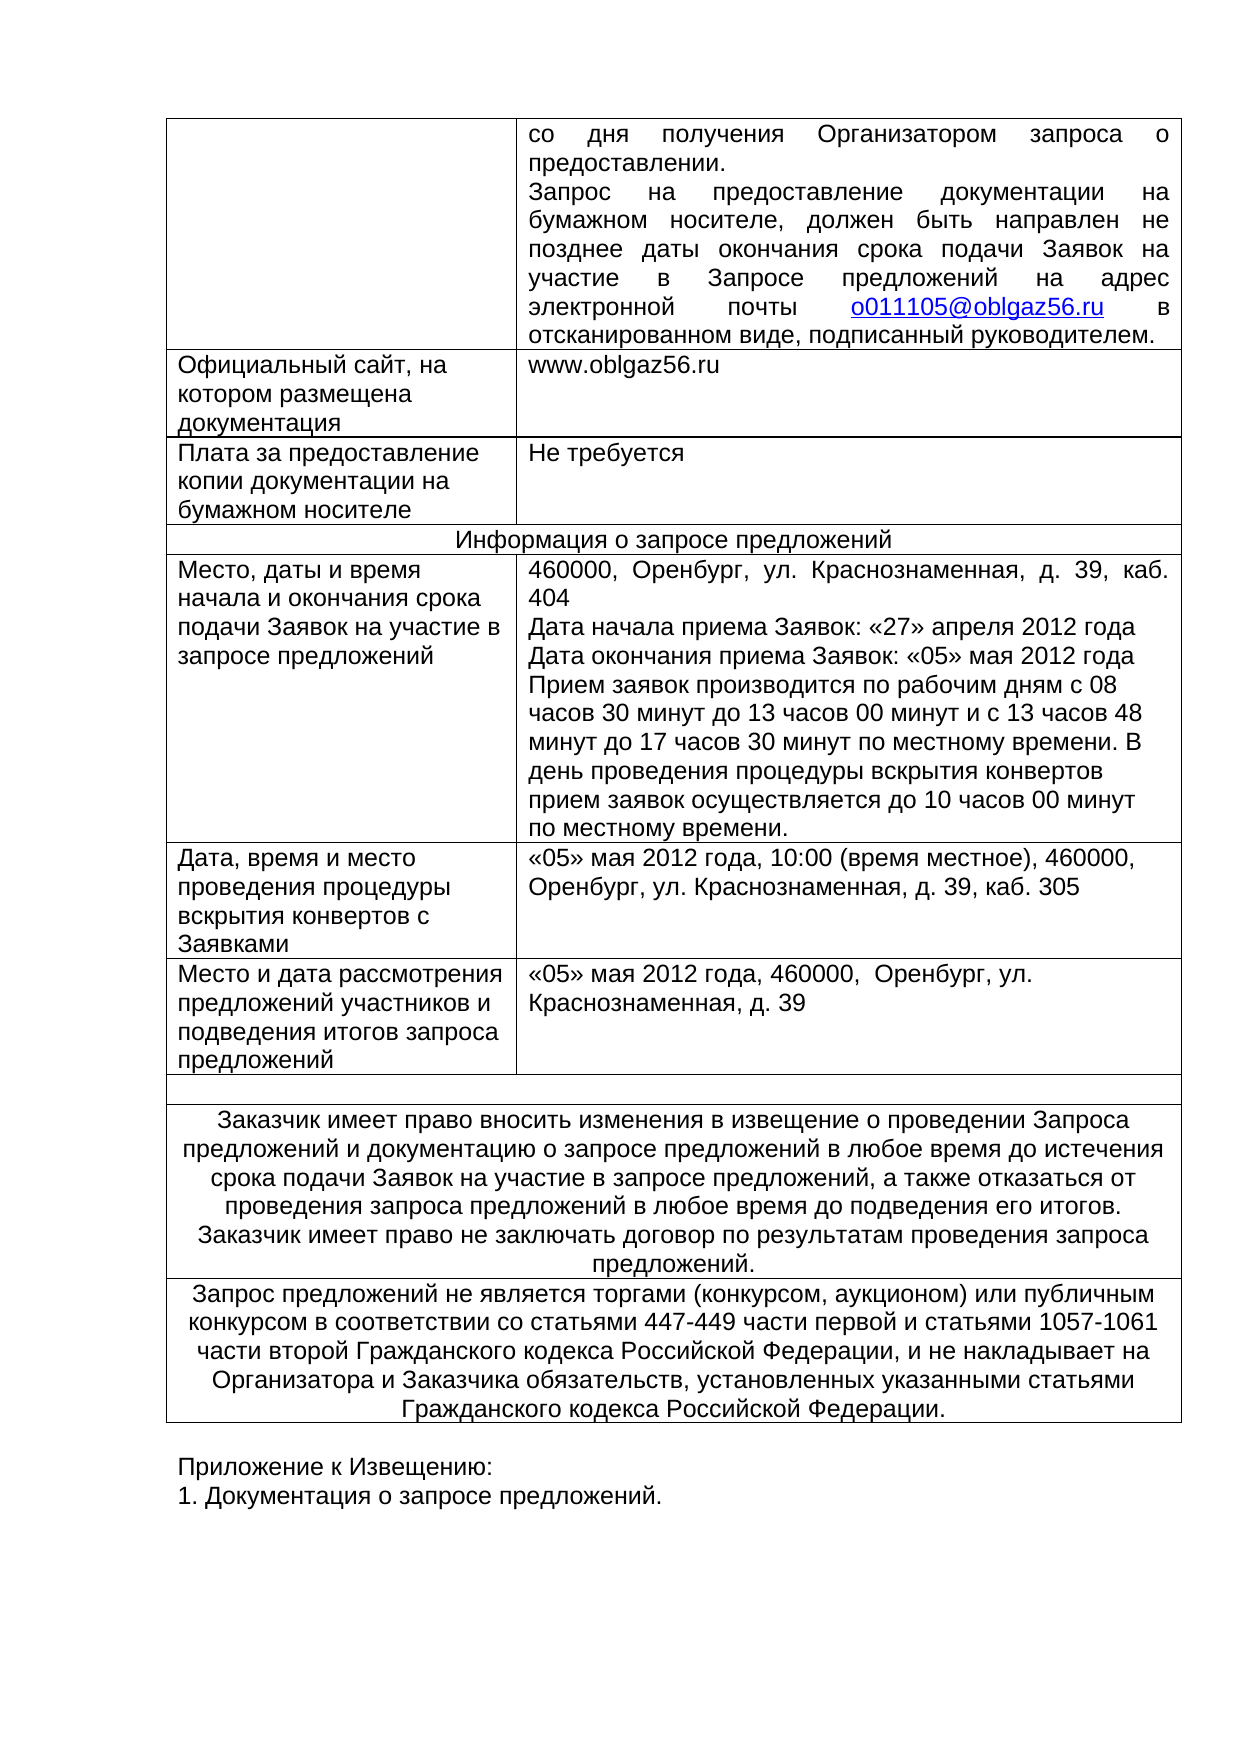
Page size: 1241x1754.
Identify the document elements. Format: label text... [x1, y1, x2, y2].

table_cell Не требуется [517, 438, 1181, 524]
text 1. Документация о запросе предложений. [177, 1481, 1181, 1509]
table_cell Место, даты и время начала и окончания срока подачи Заявок на участие в запросе предложений [167, 555, 516, 842]
table_cell Плата за предоставление копии документации на бумажном носителе [167, 438, 516, 524]
table_cell Запрос предложений не является торгами (конкурсом, аукционом) или публичным конкурсом в соответствии со статьями 447-449 части первой и статьями 1057-1061 части второй Гражданского кодекса Российской Федерации, и не накладывает на Организатора и Заказчика обязательств, установленных указанными статьями Гражданского кодекса Российской Федерации. [167, 1279, 1181, 1422]
table_cell «05» мая 2012 года, 460000, Оренбург, ул. Краснознаменная, д. 39 [517, 959, 1181, 1074]
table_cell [167, 119, 516, 349]
table_cell Место и дата рассмотрения предложений участников и подведения итогов запроса предложений [167, 959, 516, 1074]
table_cell www.oblgaz56.ru [517, 350, 1181, 436]
table_cell «05» мая 2012 года, 10:00 (время местное), 460000, Оренбург, ул. Краснознаменная, д. 39, каб. 305 [517, 843, 1181, 958]
table_cell Официальный сайт, на котором размещена документация [167, 350, 516, 436]
table_cell [167, 1075, 1181, 1104]
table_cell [517, 119, 1181, 349]
table_cell Информация о запросе предложений [167, 525, 1181, 553]
table_cell 460000, Оренбург, ул. Краснознаменная, д. 39, каб. 404 Дата начала приема Заявок: «27» апреля 2012 года Дата окончания приема Заявок: «05» мая 2012 года Прием заявок производится по рабочим дням с 08 часов 30 минут до 13 часов 00 минут и с 13 часов 48 минут до 17 часов 30 минут по местному времени. В день проведения процедуры вскрытия конвертов прием заявок осуществляется до 10 часов 00 минут по местному времени. [517, 555, 1181, 842]
text Приложение к Извещению: [177, 1452, 1181, 1481]
table_cell Дата, время и место проведения процедуры вскрытия конвертов с Заявками [167, 843, 516, 958]
table_cell Заказчик имеет право вносить изменения в извещение о проведении Запроса предложений и документацию о запросе предложений в любое время до истечения срока подачи Заявок на участие в запросе предложений, а также отказаться от проведения запроса предложений в любое время до подведения его итогов. Заказчик имеет право не заключать договор по результатам проведения запроса предложений. [167, 1105, 1181, 1277]
